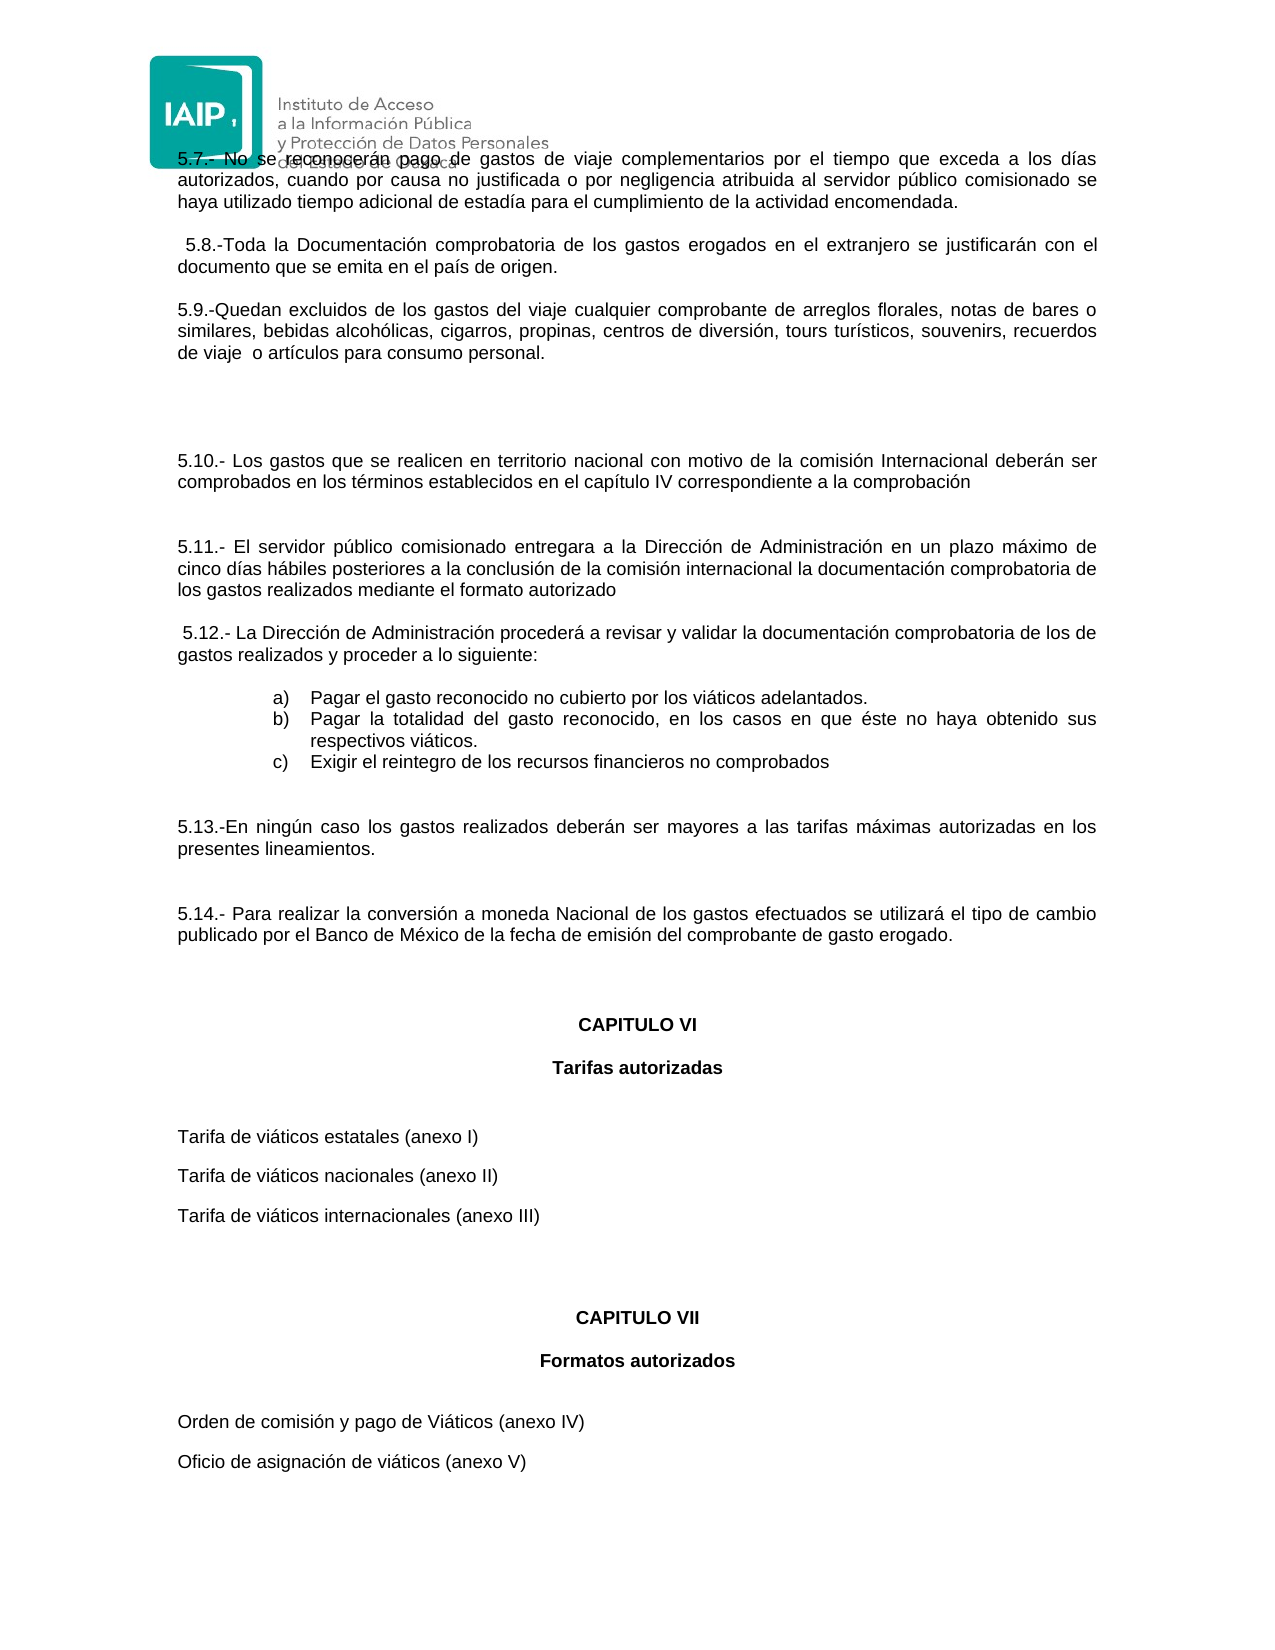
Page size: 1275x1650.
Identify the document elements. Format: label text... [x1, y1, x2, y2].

text CAPITULO VI [177, 1014, 1098, 1035]
text 5.14.- Para realizar la conversión a moneda Nacional de los gastos efectuados se utilizará el tipo de cambio publicado por el Banco de México de la fecha de emisión del comprobante de gasto erogado. [177, 902, 1098, 945]
list Exigir el reintegro de los recursos financieros no comprobados [273, 751, 1098, 773]
text 5.7.- No se reconocerán pago de gastos de viaje complementarios por el tiempo que exceda a los días autorizados, cuando por causa no justificada o por negligencia atribuida al servidor público comisionado se haya utilizado tiempo adicional de estadía para el cumplimiento de la actividad encomendada. [177, 148, 1098, 212]
text Tarifa de viáticos nacionales (anexo II) [177, 1165, 1098, 1187]
list Pagar la totalidad del gasto reconocido, en los casos en que éste no haya obtenido sus respectivos viáticos. [273, 708, 1098, 751]
text CAPITULO VII [177, 1307, 1098, 1328]
text 5.13.-En ningún caso los gastos realizados deberán ser mayores a las tarifas máximas autorizadas en los presentes lineamientos. [177, 816, 1098, 859]
text Tarifas autorizadas [177, 1057, 1098, 1078]
text 5.12.- La Dirección de Administración procederá a revisar y validar la documentación comprobatoria de los de gastos realizados y proceder a lo siguiente: [177, 622, 1098, 665]
text 5.8.-Toda la Documentación comprobatoria de los gastos erogados en el extranjero se justificarán con el documento que se emita en el país de origen. [177, 234, 1098, 277]
picture [0, 3, 625, 201]
text Formatos autorizados [177, 1350, 1098, 1371]
text Tarifa de viáticos internacionales (anexo III) [177, 1205, 1098, 1227]
text Tarifa de viáticos estatales (anexo I) [177, 1125, 1098, 1147]
text 5.10.- Los gastos que se realicen en territorio nacional con motivo de la comisión Internacional deberán ser comprobados en los términos establecidos en el capítulo IV correspondiente a la comprobación [177, 449, 1098, 493]
text 5.9.-Quedan excluidos de los gastos del viaje cualquier comprobante de arreglos florales, notas de bares o similares, bebidas alcohólicas, cigarros, propinas, centros de diversión, tours turísticos, souvenirs, recuerdos de viaje o artículos para consumo personal. [177, 298, 1098, 363]
list Pagar el gasto reconocido no cubierto por los viáticos adelantados. [273, 687, 1098, 708]
text Oficio de asignación de viáticos (anexo V) [177, 1451, 1098, 1473]
text 5.11.- El servidor público comisionado entregara a la Dirección de Administración en un plazo máximo de cinco días hábiles posteriores a la conclusión de la comisión internacional la documentación comprobatoria de los gastos realizados mediante el formato autorizado [177, 536, 1098, 600]
text Orden de comisión y pago de Viáticos (anexo IV) [177, 1411, 1098, 1433]
